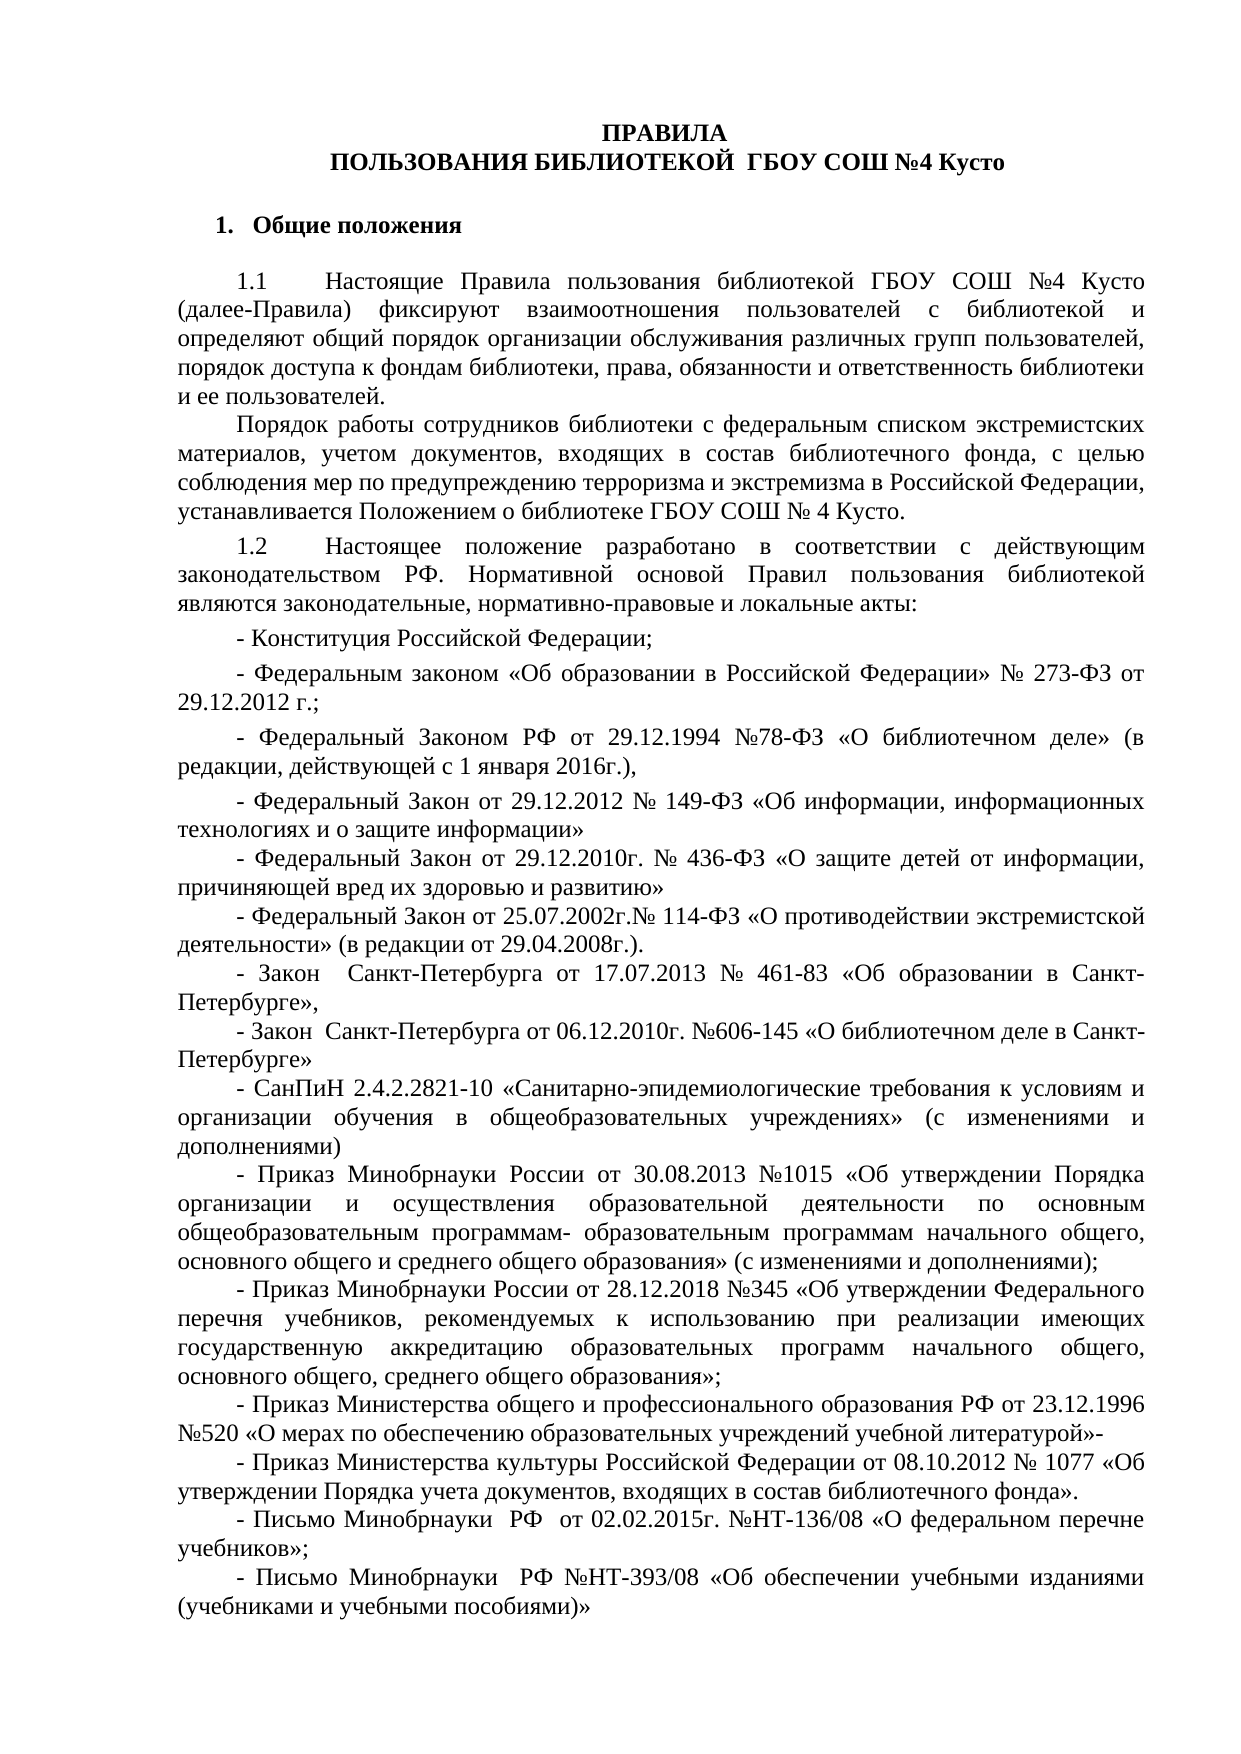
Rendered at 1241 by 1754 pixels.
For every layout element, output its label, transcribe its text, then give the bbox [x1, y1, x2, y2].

list - Федеральный Закон от 29.12.2010г. № 436-ФЗ «О защите детей от информации, причиняющей вред их здоровью и развитию» [177, 843, 1146, 901]
list - Приказ Министерства общего и профессионального образования РФ от 23.12.1996 №520 «О мерах по обеспечению образовательных учреждений учебной литературой»- [177, 1389, 1146, 1447]
list Порядок работы сотрудников библиотеки с федеральным списком экстремистских материалов, учетом документов, входящих в состав библиотечного фонда, с целью соблюдения мер по предупреждению терроризма и экстремизма в Российской Федерации, устанавливается Положением о библиотеке ГБОУ СОШ № 4 Кусто. [177, 409, 1146, 524]
list - Федеральный Закон от 25.07.2002г.№ 114-ФЗ «О противодействии экстремистской деятельности» (в редакции от 29.04.2008г.). [177, 901, 1146, 958]
list Общие положения [215, 211, 1146, 239]
list - Закон Санкт-Петербурга от 17.07.2013 № 461-83 «Об образовании в Санкт-Петербурге», [177, 958, 1146, 1016]
text - Федеральный Законом РФ от 29.12.1994 №78-ФЗ «О библиотечном деле» (в редакции, действующей с 1 января 2016г.), [177, 722, 1146, 779]
list - Закон Санкт-Петербурга от 06.12.2010г. №606-145 «О библиотечном деле в Санкт-Петербурге» [177, 1016, 1146, 1073]
text - Федеральным законом «Об образовании в Российской Федерации» № 273-ФЗ от 29.12.2012 г.; [177, 658, 1146, 716]
text ПРАВИЛА ПОЛЬЗОВАНИЯ БИБЛИОТЕКОЙ ГБОУ СОШ №4 Кусто [177, 118, 1152, 176]
list - Письмо Минобрнауки РФ от 02.02.2015г. №НТ-136/08 «О федеральном перечне учебников»; [177, 1504, 1146, 1562]
list - Приказ Минобрнауки России от 30.08.2013 №1015 «Об утверждении Порядка организации и осуществления образовательной деятельности по основным общеобразовательным программам- образовательным программам начального общего, основного общего и среднего общего образования» (с изменениями и дополнениями); [177, 1159, 1146, 1274]
text - Конституция Российской Федерации; [177, 623, 1146, 652]
list - Письмо Минобрнауки РФ №НТ-393/08 «Об обеспечении учебными изданиями (учебниками и учебными пособиями)» [177, 1562, 1146, 1619]
list - Федеральный Закон от 29.12.2012 № 149-ФЗ «Об информации, информационных технологиях и о защите информации» [177, 786, 1146, 843]
text 1.2 Настоящее положение разработано в соответствии с действующим законодательством РФ. Нормативной основой Правил пользования библиотекой являются законодательные, нормативно-правовые и локальные акты: [177, 531, 1146, 617]
list 1.1 Настоящие Правила пользования библиотекой ГБОУ СОШ №4 Кусто (далее-Правила) фиксируют взаимоотношения пользователей с библиотекой и определяют общий порядок организации обслуживания различных групп пользователей, порядок доступа к фондам библиотеки, права, обязанности и ответственность библиотеки и ее пользователей. [177, 266, 1146, 409]
list - СанПиН 2.4.2.2821-10 «Санитарно-эпидемиологические требования к условиям и организации обучения в общеобразовательных учреждениях» (с изменениями и дополнениями) [177, 1073, 1146, 1159]
list - Приказ Министерства культуры Российской Федерации от 08.10.2012 № 1077 «Об утверждении Порядка учета документов, входящих в состав библиотечного фонда». [177, 1447, 1146, 1504]
list - Приказ Минобрнауки России от 28.12.2018 №345 «Об утверждении Федерального перечня учебников, рекомендуемых к использованию при реализации имеющих государственную аккредитацию образовательных программ начального общего, основного общего, среднего общего образования»; [177, 1274, 1146, 1389]
